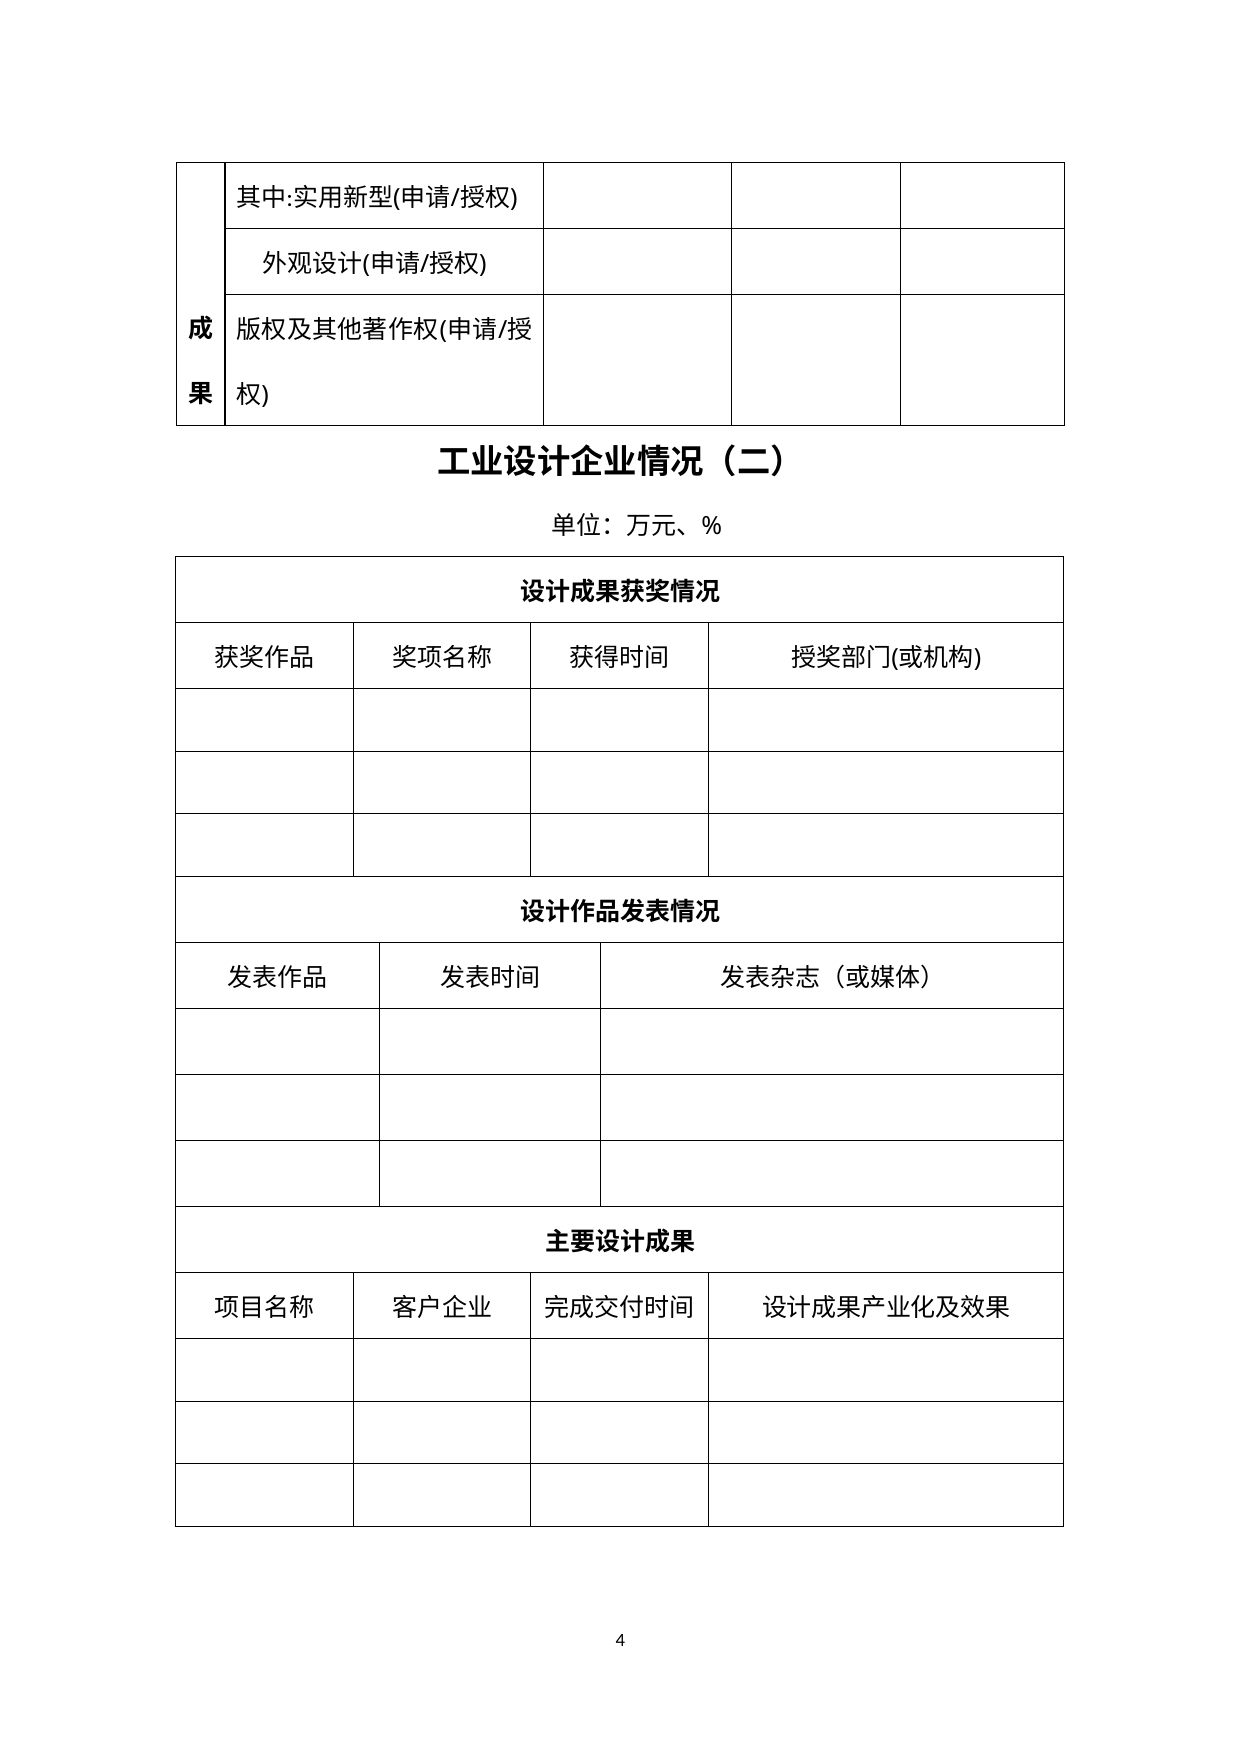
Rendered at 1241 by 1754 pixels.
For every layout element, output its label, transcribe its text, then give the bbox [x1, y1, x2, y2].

table_cell 外观设计(申请/授权) [226, 229, 543, 294]
table_cell 版权及其他著作权(申请/授权) [226, 295, 543, 425]
table_cell [354, 1464, 530, 1526]
table_cell 完成交付时间 [531, 1273, 708, 1338]
table_cell 其中:实用新型(申请/授权) [226, 163, 543, 228]
text 单位：万元、% [187, 491, 1053, 556]
table_cell [709, 1402, 1063, 1463]
table_cell [531, 814, 708, 876]
table_cell [544, 229, 731, 294]
table_cell 项目名称 [176, 1273, 353, 1338]
table_cell [176, 1402, 353, 1463]
table_cell [601, 1141, 1063, 1206]
table_cell [732, 229, 900, 294]
table_cell 主要设计成果 [176, 1207, 1063, 1272]
table_cell [531, 1402, 708, 1463]
table_cell [354, 814, 530, 876]
table_cell [709, 689, 1063, 751]
table_cell [544, 163, 731, 228]
table_cell [176, 814, 353, 876]
table_cell 发表时间 [380, 943, 600, 1008]
table_cell 授奖部门(或机构) [709, 623, 1063, 688]
table_cell [544, 295, 731, 425]
table_cell 客户企业 [354, 1273, 530, 1338]
table_cell 设计作品发表情况 [176, 877, 1063, 942]
table_cell [380, 1141, 600, 1206]
table_cell [354, 752, 530, 813]
table_cell [531, 1464, 708, 1526]
table_cell 获奖作品 [176, 623, 353, 688]
table_cell [531, 752, 708, 813]
table_header 设计成果获奖情况 [176, 557, 1063, 622]
table_cell [901, 229, 1064, 294]
text 工业设计企业情况（二） [187, 426, 1053, 491]
table_cell [380, 1009, 600, 1074]
table_cell 发表作品 [176, 943, 379, 1008]
table_cell [531, 689, 708, 751]
table_cell [176, 1339, 353, 1401]
table_cell [380, 1075, 600, 1140]
table_cell [732, 295, 900, 425]
table_cell 发表杂志（或媒体） [601, 943, 1063, 1008]
table_cell [901, 163, 1064, 228]
table_cell [176, 1075, 379, 1140]
table_cell [901, 295, 1064, 425]
table_cell [354, 1402, 530, 1463]
table_cell [176, 1141, 379, 1206]
table_cell [601, 1075, 1063, 1140]
table_cell [709, 1339, 1063, 1401]
table_cell 获得时间 [531, 623, 708, 688]
table_cell [354, 689, 530, 751]
table_cell [709, 1464, 1063, 1526]
table_cell [531, 1339, 708, 1401]
table_cell 设计成果产业化及效果 [709, 1273, 1063, 1338]
table_cell [176, 689, 353, 751]
table_cell [176, 1464, 353, 1526]
table_cell [601, 1009, 1063, 1074]
table_cell [732, 163, 900, 228]
table_cell [176, 1009, 379, 1074]
table_cell [354, 1339, 530, 1401]
table_cell [709, 752, 1063, 813]
table_cell [176, 752, 353, 813]
table_cell 奖项名称 [354, 623, 530, 688]
table_cell [709, 814, 1063, 876]
